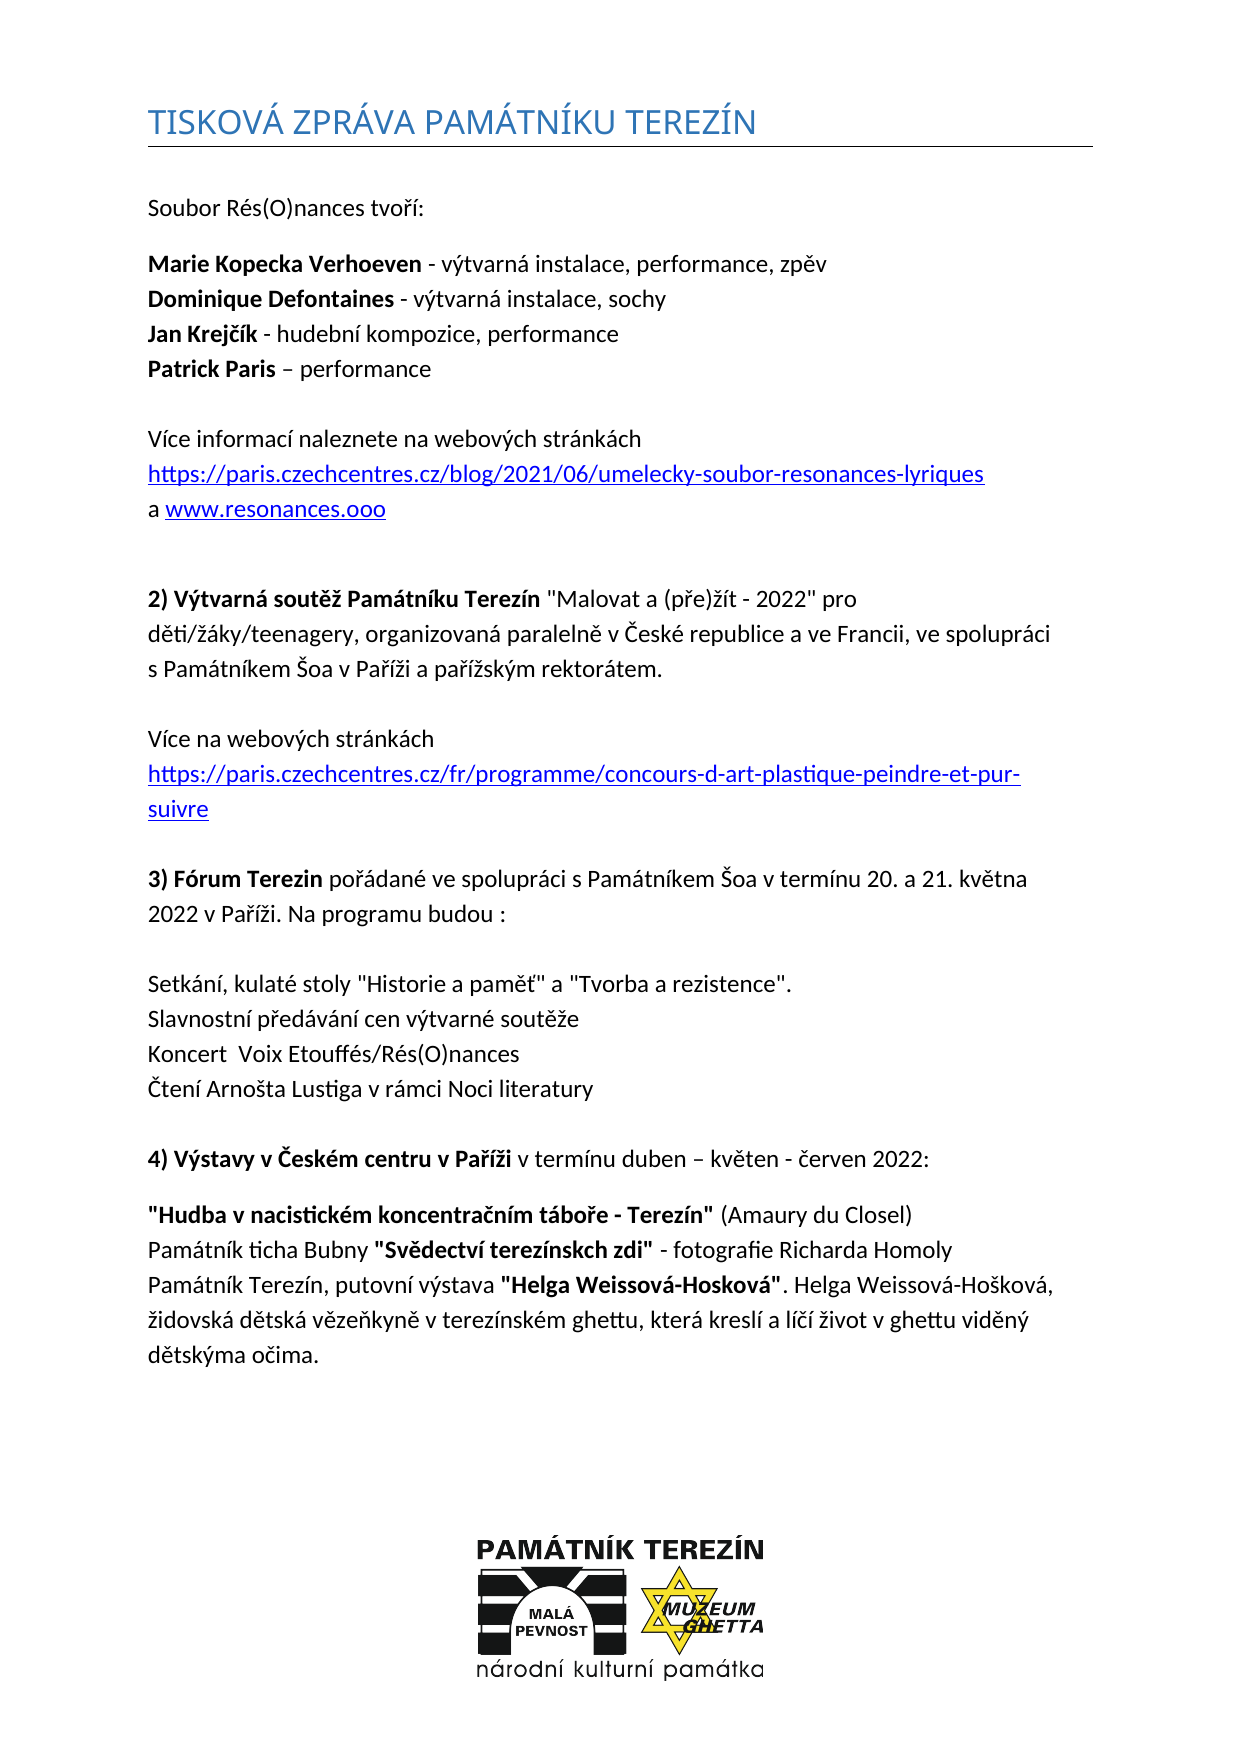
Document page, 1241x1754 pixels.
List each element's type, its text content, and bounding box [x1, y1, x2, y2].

text "Hudba v nacistickém koncentračním táboře - Terezín" (Amaury du Closel) [148, 1199, 1063, 1230]
text Více informací naleznete na webových stránkách https://paris.czechcentres.cz/blog/2021/06/umelecky-soubor-resonances-lyriques [148, 423, 1093, 488]
text https://paris.czechcentres.cz/fr/programme/concours-d-art-plastique-peindre-et-pur-suivre [148, 759, 1063, 824]
text 4) Výstavy v Českém centru v Paříži v termínu duben – květen - červen 2022: [148, 1144, 1063, 1174]
text Více na webových stránkách [148, 724, 1063, 754]
text Památník Terezín, putovní výstava "Helga Weissová-Hosková". Helga Weissová-Hošková, židovská dětská vězeňkyně v terezínském ghettu, která kreslí a líčí život v ghettu viděný dětskýma očima. [148, 1269, 1063, 1370]
text Patrick Paris – performance [148, 353, 1093, 383]
text Soubor Rés(O)nances tvoří: [148, 192, 1093, 222]
text Koncert Voix Etouffés/Rés(O)nances [148, 1039, 1063, 1069]
text Jan Krejčík - hudební kompozice, performance [148, 318, 1093, 348]
text Čtení Arnošta Lustiga v rámci Noci literatury [148, 1074, 1063, 1104]
text a www.resonances.ooo [148, 493, 1093, 523]
text Slavnostní předávání cen výtvarné soutěže [148, 1004, 1063, 1034]
text Setkání, kulaté stoly "Historie a paměť" a "Tvorba a rezistence". [148, 969, 1063, 999]
text Památník ticha Bubny "Svědectví terezínskch zdi" - fotografie Richarda Homoly [148, 1234, 1063, 1265]
text Marie Kopecka Verhoeven - výtvarná instalace, performance, zpěv [148, 248, 1093, 278]
picture [477, 1535, 763, 1681]
text Dominique Defontaines - výtvarná instalace, sochy [148, 283, 1093, 313]
text 3) Fórum Terezin pořádané ve spolupráci s Památníkem Šoa v termínu 20. a 21. května 2022 v Paříži. Na programu budou : [148, 864, 1063, 929]
text 2) Výtvarná soutěž Památníku Terezín "Malovat a (pře)žít - 2022" pro děti/žáky/teenagery, organizovaná paralelně v České republice a ve Francii, ve spolupráci s Památníkem Šoa v Paříži a pařížským rektorátem. [148, 584, 1063, 684]
